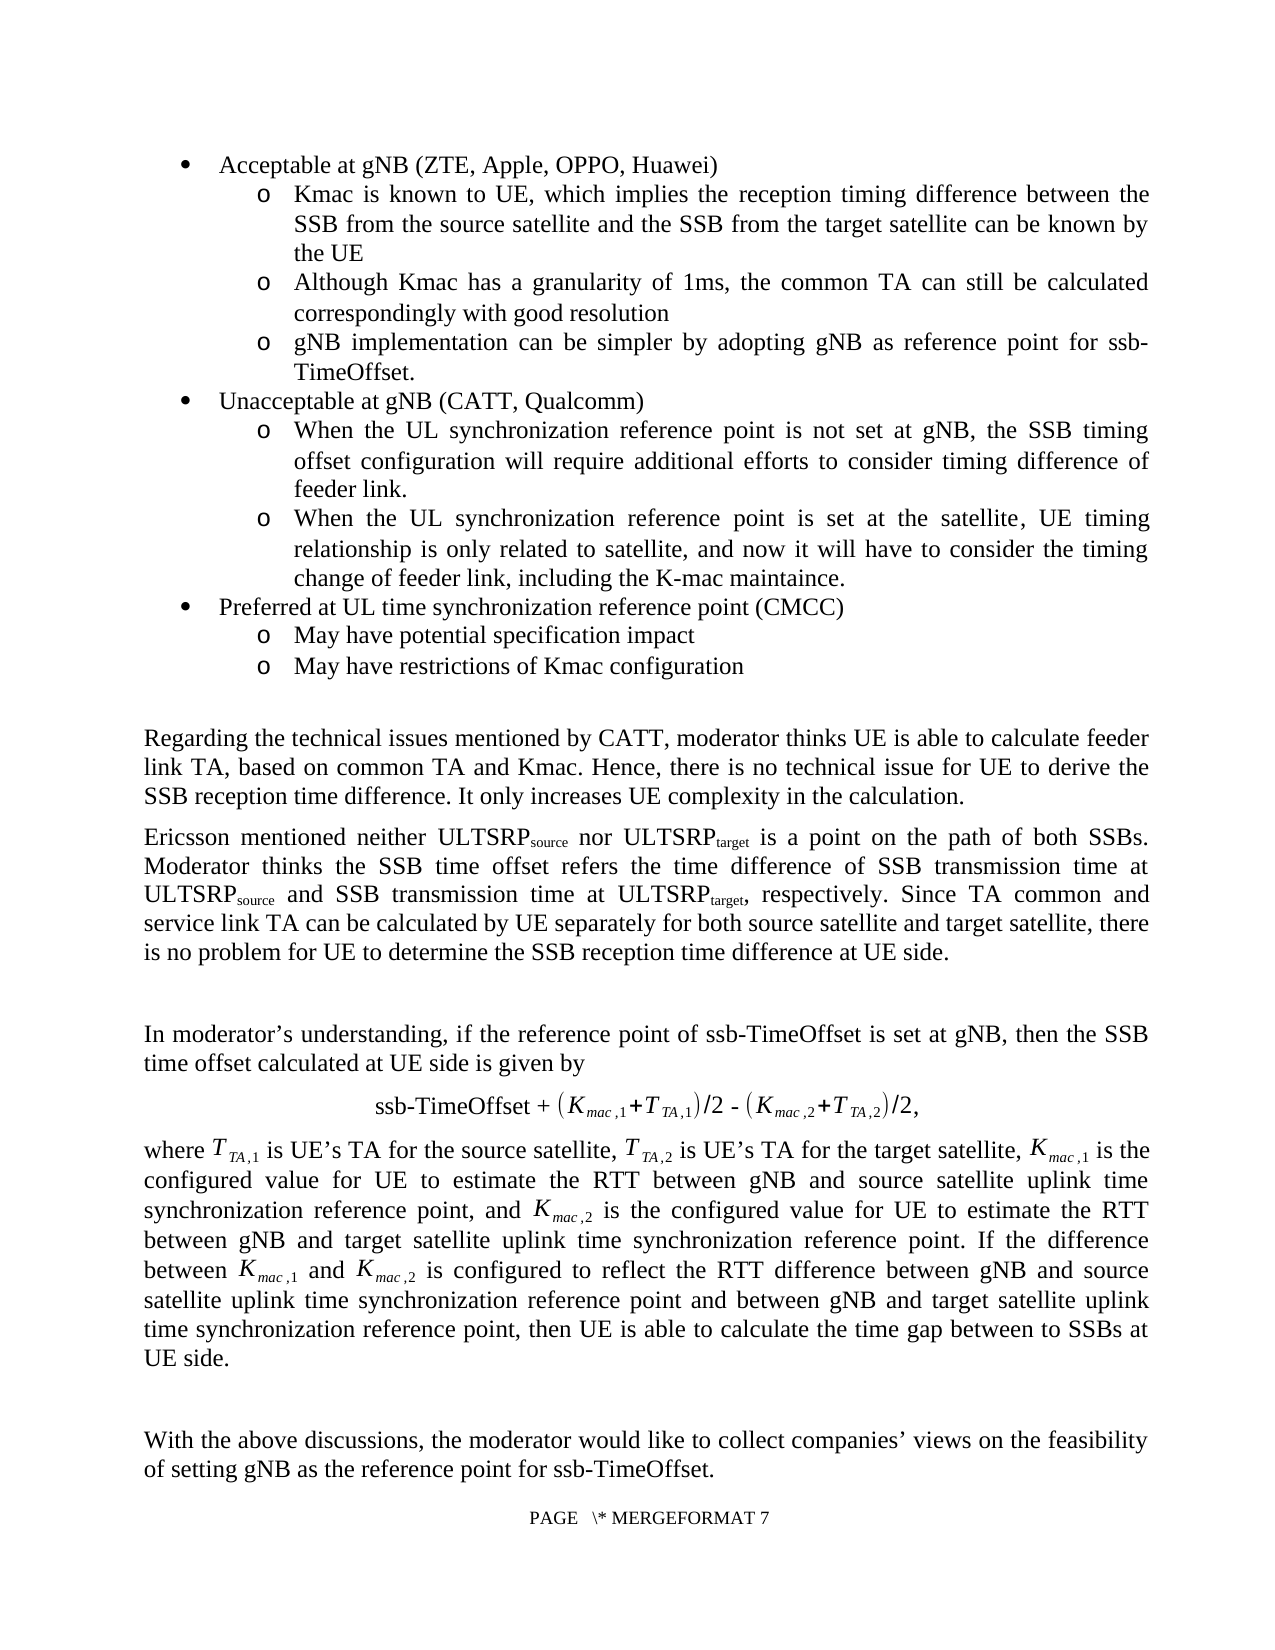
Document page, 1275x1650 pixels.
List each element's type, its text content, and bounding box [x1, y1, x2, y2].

text where is UE’s TA for the source satellite, is UE’s TA for the target satellite, is the configured value for UE to estimate the RTT between gNB and source satellite uplink time synchronization reference point, and is the configured value for UE to estimate the RTT between gNB and target satellite uplink time synchronization reference point. If the difference between and is configured to reflect the RTT difference between gNB and source satellite uplink time synchronization reference point and between gNB and target satellite uplink time synchronization reference point, then UE is able to calculate the time gap between to SSBs at UE side. [144, 1134, 1150, 1372]
text In moderator’s understanding, if the reference point of ssb-TimeOffset is set at gNB, then the SSB time offset calculated at UE side is given by [144, 1019, 1150, 1077]
list Unacceptable at gNB (CATT, Qualcomm) [181, 386, 1150, 415]
list Kmac is known to UE, which implies the reception timing difference between the SSB from the source satellite and the SSB from the target satellite can be known by the UE [256, 179, 1150, 267]
text ssb-TimeOffset + - , [144, 1089, 1150, 1122]
list Acceptable at gNB (ZTE, Apple, OPPO, Huawei) [181, 150, 1150, 179]
list May have potential specification impact [256, 620, 1150, 651]
list When the UL synchronization reference point is not set at gNB, the SSB timing offset configuration will require additional efforts to consider timing difference of feeder link. [256, 415, 1150, 503]
list gNB implementation can be simpler by adopting gNB as reference point for ssb-TimeOffset. [256, 327, 1150, 386]
text Regarding the technical issues mentioned by CATT, moderator thinks UE is able to calculate feeder link TA, based on common TA and Kmac. Hence, there is no technical issue for UE to derive the SSB reception time difference. It only increases UE complexity in the calculation. [144, 723, 1150, 809]
list Preferred at UL time synchronization reference point (CMCC) [181, 592, 1150, 620]
list May have restrictions of Kmac configuration [256, 651, 1150, 682]
list When the UL synchronization reference point is set at the satellite, UE timing relationship is only related to satellite, and now it will have to consider the timing change of feeder link, including the K-mac maintaince. [256, 503, 1150, 592]
list Although Kmac has a granularity of 1ms, the common TA can still be calculated correspondingly with good resolution [256, 267, 1150, 327]
text With the above discussions, the moderator would like to collect companies’ views on the feasibility of setting gNB as the reference point for ssb-TimeOffset. [144, 1426, 1150, 1483]
text Ericsson mentioned neither ULTSRPsource nor ULTSRPtarget is a point on the path of both SSBs. Moderator thinks the SSB time offset refers the time difference of SSB transmission time at ULTSRPsource and SSB transmission time at ULTSRPtarget, respectively. Since TA common and service link TA can be calculated by UE separately for both source satellite and target satellite, there is no problem for UE to determine the SSB reception time difference at UE side. [144, 822, 1150, 966]
